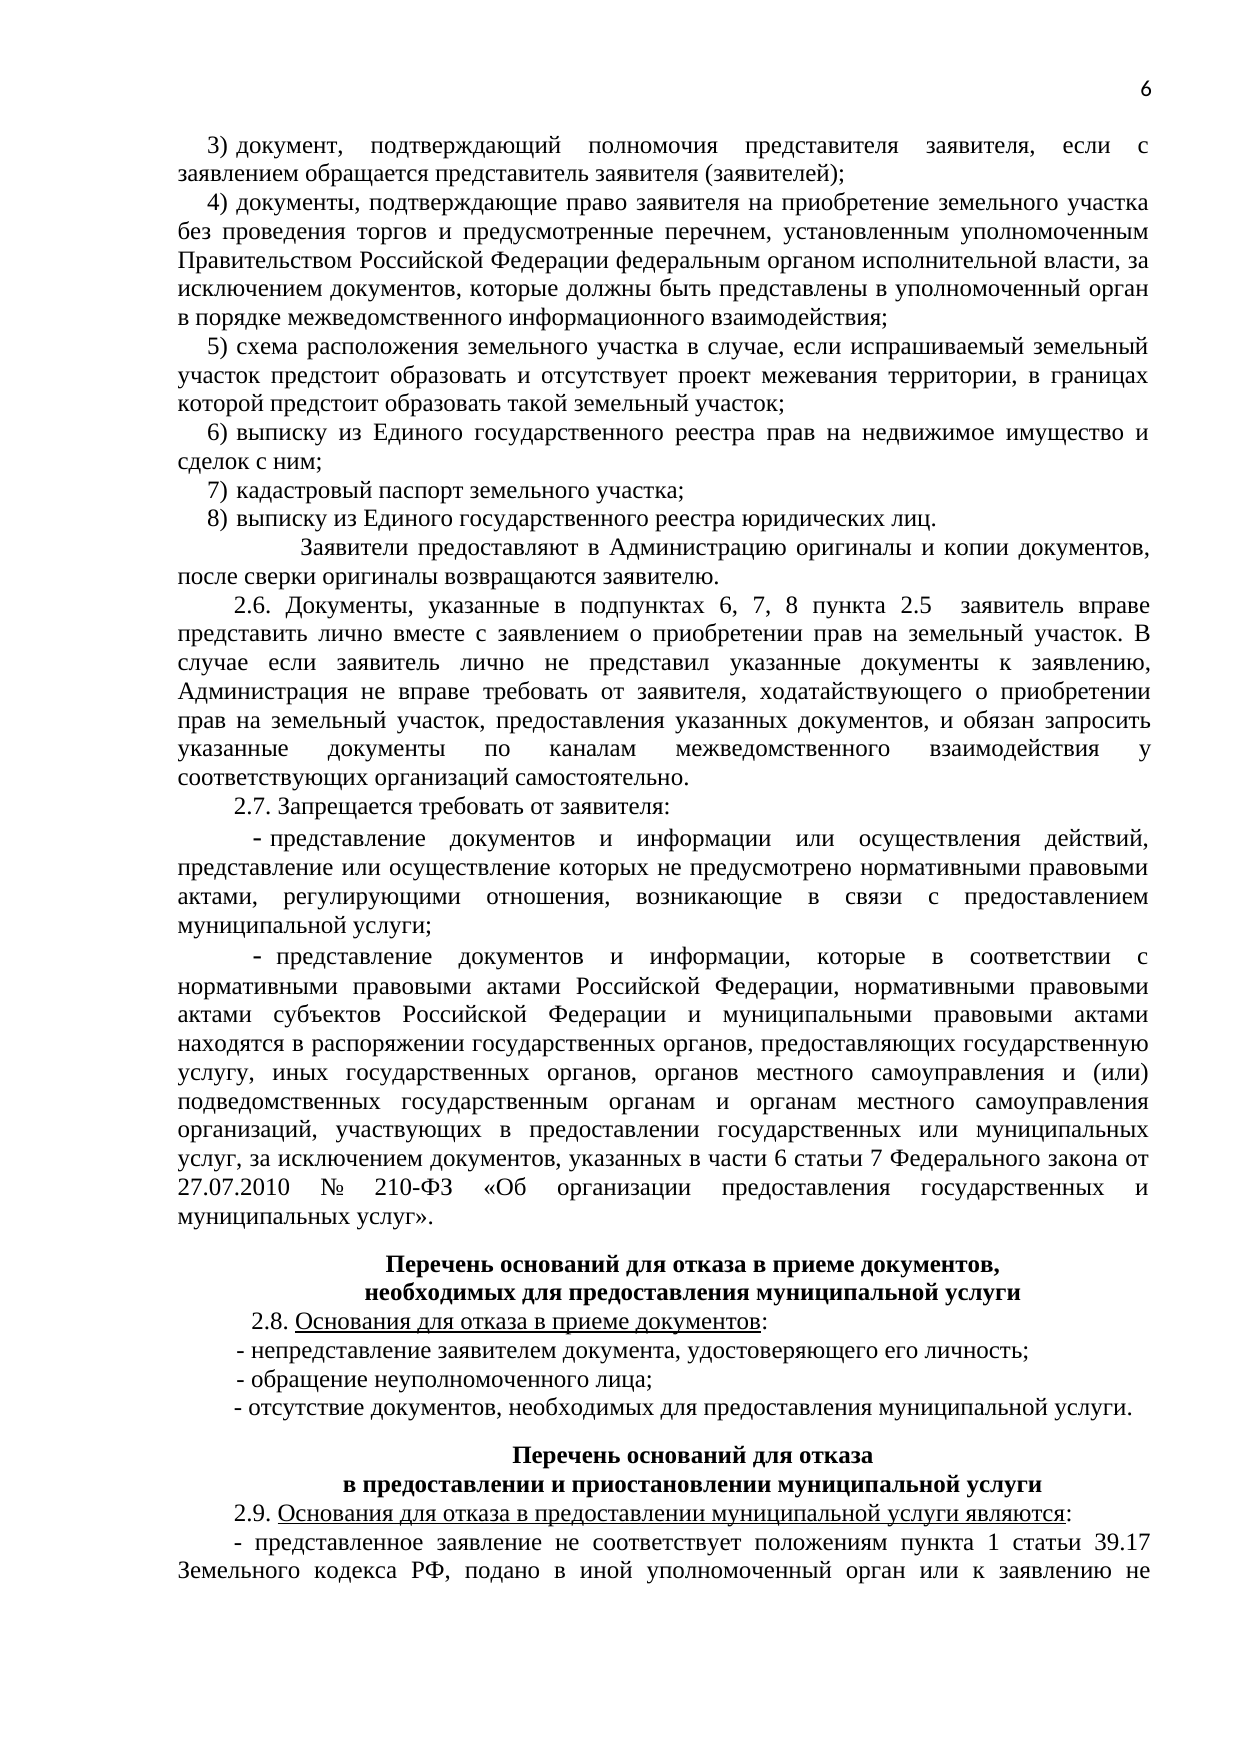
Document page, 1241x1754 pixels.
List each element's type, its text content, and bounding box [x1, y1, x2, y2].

list представление документов и информации или осуществления действий, представление или осуществление которых не предусмотрено нормативными правовыми актами, регулирующими отношения, возникающие в связи с предоставлением муниципальной услуги; [177, 820, 1149, 938]
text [177, 1527, 1152, 1584]
text - непредставление заявителем документа, удостоверяющего его личность; [177, 1335, 1152, 1364]
list выписку из Единого государственного реестра прав на недвижимое имущество и сделок с ним; [177, 417, 1149, 475]
list документы, подтверждающие право заявителя на приобретение земельного участка без проведения торгов и предусмотренные перечнем, установленным уполномоченным Правительством Российской Федерации федеральным органом исполнительной власти, за исключением документов, которые должны быть представлены в уполномоченный орган в порядке межведомственного информационного взаимодействия; [177, 187, 1149, 331]
text 2.7. Запрещается требовать от заявителя: [177, 791, 1152, 820]
text - отсутствие документов, необходимых для предоставления муниципальной услуги. [177, 1392, 1152, 1421]
list представление документов и информации, которые в соответствии с нормативными правовыми актами Российской Федерации, нормативными правовыми актами субъектов Российской Федерации и муниципальными правовыми актами находятся в распоряжении государственных органов, предоставляющих государственную услугу, иных государственных органов, органов местного самоуправления и (или) подведомственных государственным органам и органам местного самоуправления организаций, участвующих в предоставлении государственных или муниципальных услуг, за исключением документов, указанных в части 6 статьи 7 Федерального закона от 27.07.2010 № 210-ФЗ «Об организации предоставления государственных и муниципальных услуг». [177, 938, 1149, 1229]
text Заявители предоставляют в Администрацию оригиналы и копии документов, после сверки оригиналы возвращаются заявителю. [177, 532, 1152, 590]
list документ, подтверждающий полномочия представителя заявителя, если с заявлением обращается представитель заявителя (заявителей); [177, 130, 1149, 187]
text 2.8. Основания для отказа в приеме документов: [177, 1306, 1152, 1335]
text 2.6. Документы, указанные в подпунктах 6, 7, 8 пункта 2.5 заявитель вправе представить лично вместе с заявлением о приобретении прав на земельный участок. В случае если заявитель лично не представил указанные документы к заявлению, Администрация не вправе требовать от заявителя, ходатайствующего о приобретении прав на земельный участок, предоставления указанных документов, и обязан запросить указанные документы по каналам межведомственного взаимодействия у соответствующих организаций самостоятельно. [177, 590, 1152, 791]
text необходимых для предоставления муниципальной услуги [177, 1277, 1152, 1306]
list схема расположения земельного участка в случае, если испрашиваемый земельный участок предстоит образовать и отсутствует проект межевания территории, в границах которой предстоит образовать такой земельный участок; [177, 331, 1149, 417]
text 2.9. Основания для отказа в предоставлении муниципальной услуги являются: [177, 1498, 1152, 1527]
text Перечень оснований для отказа [177, 1440, 1152, 1469]
text - обращение неуполномоченного лица; [177, 1364, 1152, 1392]
list выписку из Единого государственного реестра юридических лиц. [177, 503, 1149, 532]
text в предоставлении и приостановлении муниципальной услуги [177, 1469, 1152, 1498]
list кадастровый паспорт земельного участка; [177, 475, 1149, 503]
text Перечень оснований для отказа в приеме документов, [177, 1249, 1152, 1277]
